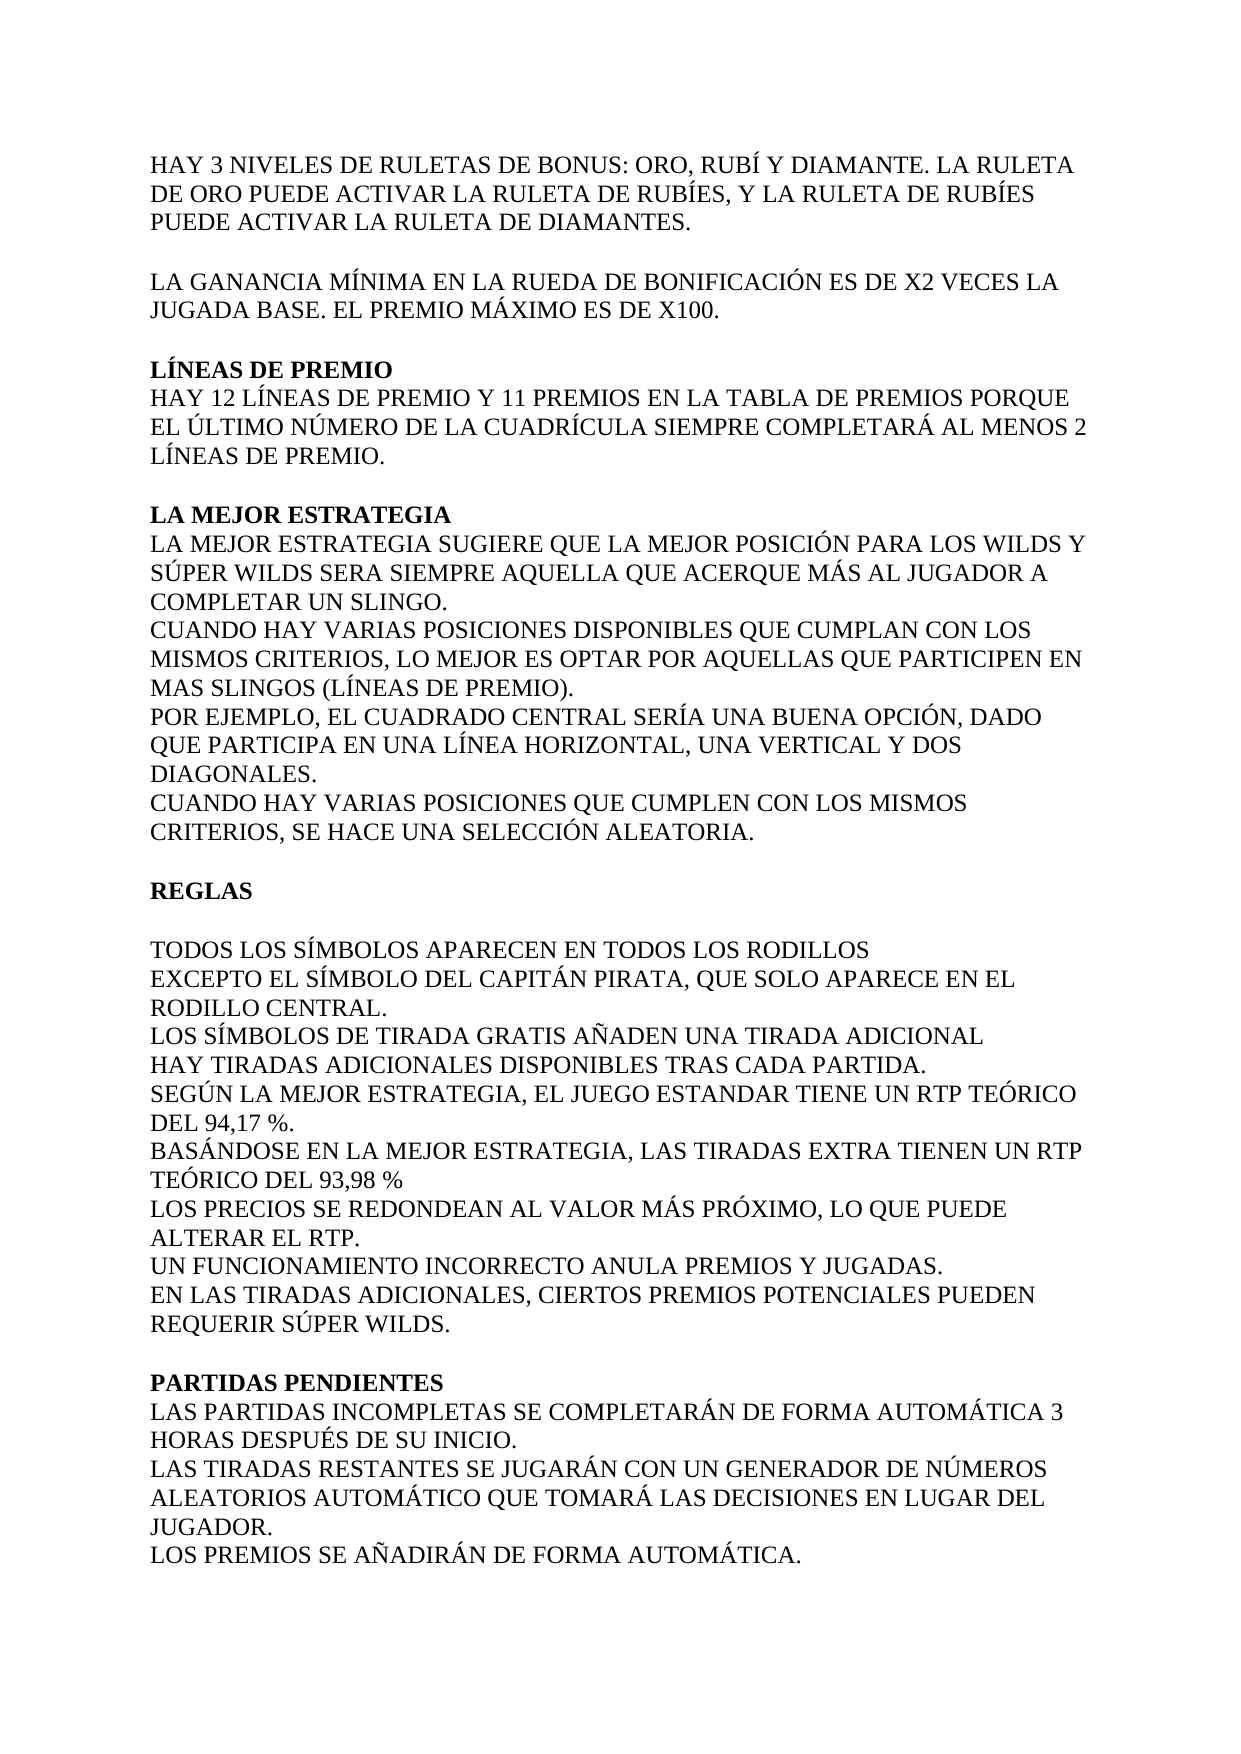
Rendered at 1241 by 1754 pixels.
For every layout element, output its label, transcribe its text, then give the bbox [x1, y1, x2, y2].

text BASÁNDOSE EN LA MEJOR ESTRATEGIA, LAS TIRADAS EXTRA TIENEN UN RTP TEÓRICO DEL 93,98 % [150, 1136, 1090, 1194]
text HAY TIRADAS ADICIONALES DISPONIBLES TRAS CADA PARTIDA. [150, 1050, 1090, 1079]
text TODOS LOS SÍMBOLOS APARECEN EN TODOS LOS RODILLOS [150, 935, 1090, 964]
text LOS PRECIOS SE REDONDEAN AL VALOR MÁS PRÓXIMO, LO QUE PUEDE ALTERAR EL RTP. [150, 1194, 1090, 1251]
text EXCEPTO EL SÍMBOLO DEL CAPITÁN PIRATA, QUE SOLO APARECE EN EL RODILLO CENTRAL. [150, 964, 1090, 1021]
text LAS PARTIDAS INCOMPLETAS SE COMPLETARÁN DE FORMA AUTOMÁTICA 3 HORAS DESPUÉS DE SU INICIO. [150, 1397, 1090, 1454]
text LA MEJOR ESTRATEGIA SUGIERE QUE LA MEJOR POSICIÓN PARA LOS WILDS Y SÚPER WILDS SERA SIEMPRE AQUELLA QUE ACERQUE MÁS AL JUGADOR A COMPLETAR UN SLINGO. [150, 529, 1090, 615]
text LAS TIRADAS RESTANTES SE JUGARÁN CON UN GENERADOR DE NÚMEROS ALEATORIOS AUTOMÁTICO QUE TOMARÁ LAS DECISIONES EN LUGAR DEL JUGADOR. [150, 1454, 1090, 1541]
text CUANDO HAY VARIAS POSICIONES QUE CUMPLEN CON LOS MISMOS CRITERIOS, SE HACE UNA SELECCIÓN ALEATORIA. [150, 788, 1090, 845]
text PARTIDAS PENDIENTES [150, 1368, 1090, 1397]
text LA MEJOR ESTRATEGIA [150, 500, 1090, 529]
text CUANDO HAY VARIAS POSICIONES DISPONIBLES QUE CUMPLAN CON LOS MISMOS CRITERIOS, LO MEJOR ES OPTAR POR AQUELLAS QUE PARTICIPEN EN MAS SLINGOS (LÍNEAS DE PREMIO). [150, 615, 1090, 702]
text HAY 12 LÍNEAS DE PREMIO Y 11 PREMIOS EN LA TABLA DE PREMIOS PORQUE EL ÚLTIMO NÚMERO DE LA CUADRÍCULA SIEMPRE COMPLETARÁ AL MENOS 2 LÍNEAS DE PREMIO. [150, 383, 1090, 470]
text SEGÚN LA MEJOR ESTRATEGIA, EL JUEGO ESTANDAR TIENE UN RTP TEÓRICO DEL 94,17 %. [150, 1079, 1090, 1136]
text POR EJEMPLO, EL CUADRADO CENTRAL SERÍA UNA BUENA OPCIÓN, DADO QUE PARTICIPA EN UNA LÍNEA HORIZONTAL, UNA VERTICAL Y DOS DIAGONALES. [150, 702, 1090, 788]
text LOS PREMIOS SE AÑADIRÁN DE FORMA AUTOMÁTICA. [150, 1541, 1090, 1569]
text LA GANANCIA MÍNIMA EN LA RUEDA DE BONIFICACIÓN ES DE X2 VECES LA JUGADA BASE. EL PREMIO MÁXIMO ES DE X100. [150, 267, 1090, 324]
text REGLAS [150, 876, 1090, 904]
text HAY 3 NIVELES DE RULETAS DE BONUS: ORO, RUBÍ Y DIAMANTE. LA RULETA DE ORO PUEDE ACTIVAR LA RULETA DE RUBÍES, Y LA RULETA DE RUBÍES PUEDE ACTIVAR LA RULETA DE DIAMANTES. [150, 150, 1090, 236]
text UN FUNCIONAMIENTO INCORRECTO ANULA PREMIOS Y JUGADAS. [150, 1251, 1090, 1280]
text EN LAS TIRADAS ADICIONALES, CIERTOS PREMIOS POTENCIALES PUEDEN REQUERIR SÚPER WILDS. [150, 1280, 1090, 1338]
text LÍNEAS DE PREMIO [150, 355, 1090, 383]
text LOS SÍMBOLOS DE TIRADA GRATIS AÑADEN UNA TIRADA ADICIONAL [150, 1021, 1090, 1050]
